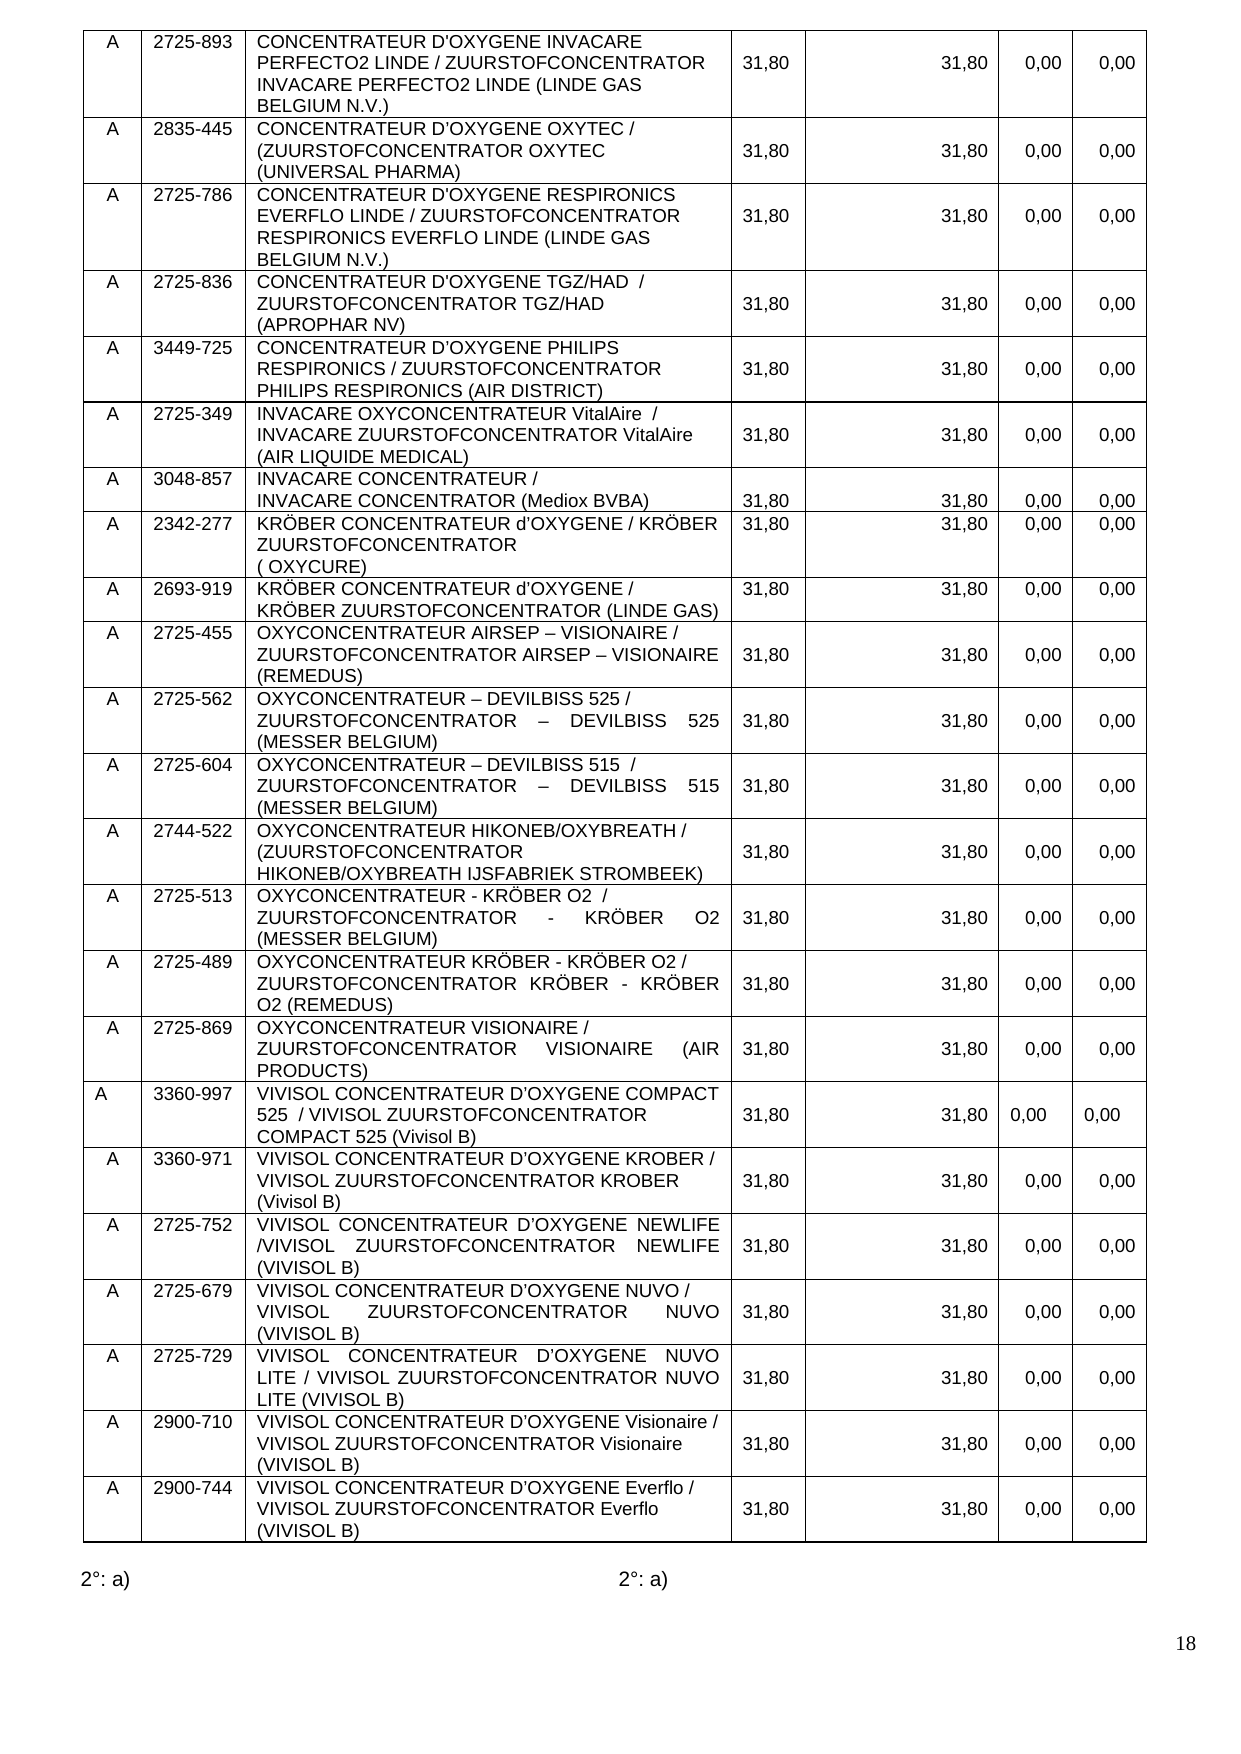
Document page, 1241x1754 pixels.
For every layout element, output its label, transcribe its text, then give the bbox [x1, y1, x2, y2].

table_cell 31,80 [732, 512, 805, 577]
table_cell 31,80 [732, 578, 805, 621]
table_cell 0,00 [1073, 688, 1146, 753]
table_cell 0,00 [999, 622, 1072, 687]
table_cell 31,80 [732, 1345, 805, 1410]
table_cell VIVISOL CONCENTRATEUR D’OXYGENE KROBER / VIVISOL ZUURSTOFCONCENTRATOR KROBER (Vivisol B) [246, 1148, 731, 1213]
table_cell A [84, 31, 141, 117]
table_cell A [84, 819, 141, 884]
table_cell 2725-349 [142, 403, 245, 467]
table_cell 0,00 [999, 1017, 1072, 1081]
table_cell 31,80 [732, 403, 805, 467]
table_cell 31,80 [732, 184, 805, 270]
table_cell 0,00 [999, 1148, 1072, 1213]
table_cell 31,80 [732, 688, 805, 753]
table_cell 31,80 [732, 1082, 805, 1147]
table_cell 2°: a) [607, 1541, 1161, 1614]
table_cell VIVISOL CONCENTRATEUR D’OXYGENE NEWLIFE /VIVISOL ZUURSTOFCONCENTRATOR NEWLIFE (VIVISOL B) [246, 1214, 731, 1278]
table_cell A [84, 1280, 141, 1344]
table_cell 31,80 [806, 754, 998, 818]
table_cell 2725-513 [142, 885, 245, 950]
table_cell A [84, 754, 141, 818]
table_cell 3360-971 [142, 1148, 245, 1213]
table_cell 31,80 [806, 271, 998, 336]
table_cell 2725-604 [142, 754, 245, 818]
table_cell 31,80 [732, 754, 805, 818]
table_cell OXYCONCENTRATEUR VISIONAIRE / ZUURSTOFCONCENTRATOR VISIONAIRE (AIR PRODUCTS) [246, 1017, 731, 1081]
table_cell 31,80 [732, 1214, 805, 1278]
table_cell 0,00 [1073, 885, 1146, 950]
table_cell 31,80 [732, 1411, 805, 1476]
table_cell CONCENTRATEUR D'OXYGENE INVACARE PERFECTO2 LINDE / ZUURSTOFCONCENTRATOR INVACARE PERFECTO2 LINDE (LINDE GAS BELGIUM N.V.) [246, 31, 731, 117]
table_cell 31,80 [732, 1280, 805, 1344]
table_cell 31,80 [806, 1148, 998, 1213]
table_cell 31,80 [732, 271, 805, 336]
table_cell VIVISOL CONCENTRATEUR D’OXYGENE COMPACT 525 / VIVISOL ZUURSTOFCONCENTRATOR COMPACT 525 (Vivisol B) [246, 1082, 731, 1147]
table_cell VIVISOL CONCENTRATEUR D’OXYGENE Everflo / VIVISOL ZUURSTOFCONCENTRATOR Everflo (VIVISOL B) [246, 1477, 731, 1541]
table_cell 31,80 [732, 819, 805, 884]
table_cell 0,00 [1073, 184, 1146, 270]
table_cell A [84, 951, 141, 1016]
table_cell OXYCONCENTRATEUR HIKONEB/OXYBREATH / (ZUURSTOFCONCENTRATOR HIKONEB/OXYBREATH IJSFABRIEK STROMBEEK) [246, 819, 731, 884]
table_cell 31,80 [732, 31, 805, 117]
table_cell 0,00 [1073, 468, 1146, 511]
table_cell 2835-445 [142, 118, 245, 183]
table_cell 0,00 [999, 754, 1072, 818]
table_cell 31,80 [806, 512, 998, 577]
table_cell VIVISOL CONCENTRATEUR D’OXYGENE NUVO / VIVISOL ZUURSTOFCONCENTRATOR NUVO (VIVISOL B) [246, 1280, 731, 1344]
table_cell 31,80 [732, 118, 805, 183]
table_cell 31,80 [806, 403, 998, 467]
table_cell A [84, 622, 141, 687]
table_cell 3449-725 [142, 337, 245, 401]
table_cell 2744-522 [142, 819, 245, 884]
table_cell 31,80 [806, 337, 998, 401]
table_cell VIVISOL CONCENTRATEUR D’OXYGENE Visionaire / VIVISOL ZUURSTOFCONCENTRATOR Visionaire (VIVISOL B) [246, 1411, 731, 1476]
table_cell 31,80 [732, 1477, 805, 1541]
table_cell 0,00 [999, 951, 1072, 1016]
table_cell 3360-997 [142, 1082, 245, 1147]
table_cell 31,80 [732, 337, 805, 401]
table_cell 0,00 [999, 578, 1072, 621]
table_cell 0,00 [1073, 1082, 1146, 1147]
table_cell CONCENTRATEUR D’OXYGENE OXYTEC / (ZUURSTOFCONCENTRATOR OXYTEC (UNIVERSAL PHARMA) [246, 118, 731, 183]
table_cell KRÖBER CONCENTRATEUR d’OXYGENE / KRÖBER ZUURSTOFCONCENTRATOR ( OXYCURE) [246, 512, 731, 577]
table_cell A [84, 1477, 141, 1541]
table_cell 0,00 [1073, 1214, 1146, 1278]
table_cell 31,80 [806, 1082, 998, 1147]
table_cell 0,00 [1073, 819, 1146, 884]
table_cell 0,00 [1073, 512, 1146, 577]
table_cell A [84, 337, 141, 401]
table_cell A [84, 512, 141, 577]
table_cell 31,80 [732, 1017, 805, 1081]
table_cell CONCENTRATEUR D’OXYGENE PHILIPS RESPIRONICS / ZUURSTOFCONCENTRATOR PHILIPS RESPIRONICS (AIR DISTRICT) [246, 337, 731, 401]
table_cell 0,00 [1073, 1148, 1146, 1213]
table_cell 0,00 [999, 1280, 1072, 1344]
table_cell 2725-869 [142, 1017, 245, 1081]
table_cell 31,80 [806, 1214, 998, 1278]
table_cell 2900-744 [142, 1477, 245, 1541]
table_cell 2725-489 [142, 951, 245, 1016]
table_cell 31,80 [806, 819, 998, 884]
table_cell 31,80 [806, 578, 998, 621]
table_cell 31,80 [806, 184, 998, 270]
table_cell 3048-857 [142, 468, 245, 511]
table_cell 0,00 [999, 1214, 1072, 1278]
table_cell A [84, 403, 141, 467]
table_cell CONCENTRATEUR D'OXYGENE TGZ/HAD / ZUURSTOFCONCENTRATOR TGZ/HAD (APROPHAR NV) [246, 271, 731, 336]
table_cell 31,80 [732, 622, 805, 687]
table_cell 0,00 [1073, 951, 1146, 1016]
table_cell 31,80 [806, 1477, 998, 1541]
table_cell 0,00 [1073, 622, 1146, 687]
table_cell KRÖBER CONCENTRATEUR d’OXYGENE / KRÖBER ZUURSTOFCONCENTRATOR (LINDE GAS) [246, 578, 731, 621]
table_cell 31,80 [732, 951, 805, 1016]
table_cell 31,80 [806, 468, 998, 511]
table_cell 31,80 [806, 688, 998, 753]
table_cell 0,00 [999, 1411, 1072, 1476]
table_cell 0,00 [999, 885, 1072, 950]
table_cell OXYCONCENTRATEUR – DEVILBISS 525 / ZUURSTOFCONCENTRATOR – DEVILBISS 525 (MESSER BELGIUM) [246, 688, 731, 753]
table_cell A [84, 1082, 141, 1147]
table_cell 0,00 [999, 31, 1072, 117]
table_cell 0,00 [1073, 1477, 1146, 1541]
table_cell 0,00 [999, 512, 1072, 577]
table_cell 2725-729 [142, 1345, 245, 1410]
table_cell 31,80 [806, 1411, 998, 1476]
table_cell 0,00 [999, 271, 1072, 336]
table_cell INVACARE OXYCONCENTRATEUR VitalAire / INVACARE ZUURSTOFCONCENTRATOR VitalAire (AIR LIQUIDE MEDICAL) [246, 403, 731, 467]
table_cell 0,00 [999, 337, 1072, 401]
table_cell 2725-893 [142, 31, 245, 117]
table_cell 0,00 [999, 118, 1072, 183]
table_cell 0,00 [1073, 118, 1146, 183]
table_cell OXYCONCENTRATEUR - KRÖBER O2 / ZUURSTOFCONCENTRATOR - KRÖBER O2 (MESSER BELGIUM) [246, 885, 731, 950]
table_cell 2900-710 [142, 1411, 245, 1476]
table_cell 31,80 [732, 468, 805, 511]
table_cell 2725-455 [142, 622, 245, 687]
table_cell 31,80 [732, 1148, 805, 1213]
table_cell A [84, 1345, 141, 1410]
table_cell CONCENTRATEUR D'OXYGENE RESPIRONICS EVERFLO LINDE / ZUURSTOFCONCENTRATOR RESPIRONICS EVERFLO LINDE (LINDE GAS BELGIUM N.V.) [246, 184, 731, 270]
table_cell 0,00 [1073, 1411, 1146, 1476]
table_cell 31,80 [806, 885, 998, 950]
table_cell A [84, 184, 141, 270]
table_cell 31,80 [806, 1345, 998, 1410]
table_cell A [84, 118, 141, 183]
table_cell 2693-919 [142, 578, 245, 621]
table_cell 0,00 [1073, 1017, 1146, 1081]
table_cell 0,00 [1073, 578, 1146, 621]
table_cell 0,00 [1073, 1345, 1146, 1410]
table_cell 2725-786 [142, 184, 245, 270]
table_cell OXYCONCENTRATEUR – DEVILBISS 515 / ZUURSTOFCONCENTRATOR – DEVILBISS 515 (MESSER BELGIUM) [246, 754, 731, 818]
table_cell 31,80 [806, 31, 998, 117]
table_cell A [84, 271, 141, 336]
table_cell 0,00 [1073, 271, 1146, 336]
table_cell 0,00 [1073, 337, 1146, 401]
table_cell 2725-679 [142, 1280, 245, 1344]
table_cell VIVISOL CONCENTRATEUR D’OXYGENE NUVO LITE / VIVISOL ZUURSTOFCONCENTRATOR NUVO LITE (VIVISOL B) [246, 1345, 731, 1410]
table_cell 31,80 [806, 951, 998, 1016]
table_cell 31,80 [806, 1280, 998, 1344]
table_cell 0,00 [999, 819, 1072, 884]
table_cell A [84, 578, 141, 621]
table_cell A [84, 1017, 141, 1081]
table_cell 31,80 [806, 1017, 998, 1081]
table_cell 0,00 [1073, 754, 1146, 818]
table_cell A [84, 885, 141, 950]
table_cell 2°: a) [69, 1541, 607, 1614]
table_cell 0,00 [1073, 403, 1146, 467]
table_cell OXYCONCENTRATEUR KRÖBER - KRÖBER O2 / ZUURSTOFCONCENTRATOR KRÖBER - KRÖBER O2 (REMEDUS) [246, 951, 731, 1016]
table_cell 0,00 [999, 1082, 1072, 1147]
table_cell 0,00 [999, 1477, 1072, 1541]
table_cell 0,00 [999, 184, 1072, 270]
table_cell 31,80 [806, 622, 998, 687]
table_cell 0,00 [1073, 1280, 1146, 1344]
table_cell A [84, 1411, 141, 1476]
table_cell 31,80 [732, 885, 805, 950]
table_cell 31,80 [806, 118, 998, 183]
table_cell 2725-752 [142, 1214, 245, 1278]
table_cell 0,00 [999, 403, 1072, 467]
table_cell A [84, 688, 141, 753]
table_cell A [84, 1214, 141, 1278]
table_cell 0,00 [1073, 31, 1146, 117]
table_cell 0,00 [999, 1345, 1072, 1410]
table_cell INVACARE CONCENTRATEUR / INVACARE CONCENTRATOR (Mediox BVBA) [246, 468, 731, 511]
table_cell 0,00 [999, 688, 1072, 753]
table_cell 2725-836 [142, 271, 245, 336]
table_cell 0,00 [999, 468, 1072, 511]
table_cell A [84, 1148, 141, 1213]
table_cell 2342-277 [142, 512, 245, 577]
table_cell OXYCONCENTRATEUR AIRSEP – VISIONAIRE / ZUURSTOFCONCENTRATOR AIRSEP – VISIONAIRE (REMEDUS) [246, 622, 731, 687]
table_cell A [84, 468, 141, 511]
table_cell 2725-562 [142, 688, 245, 753]
